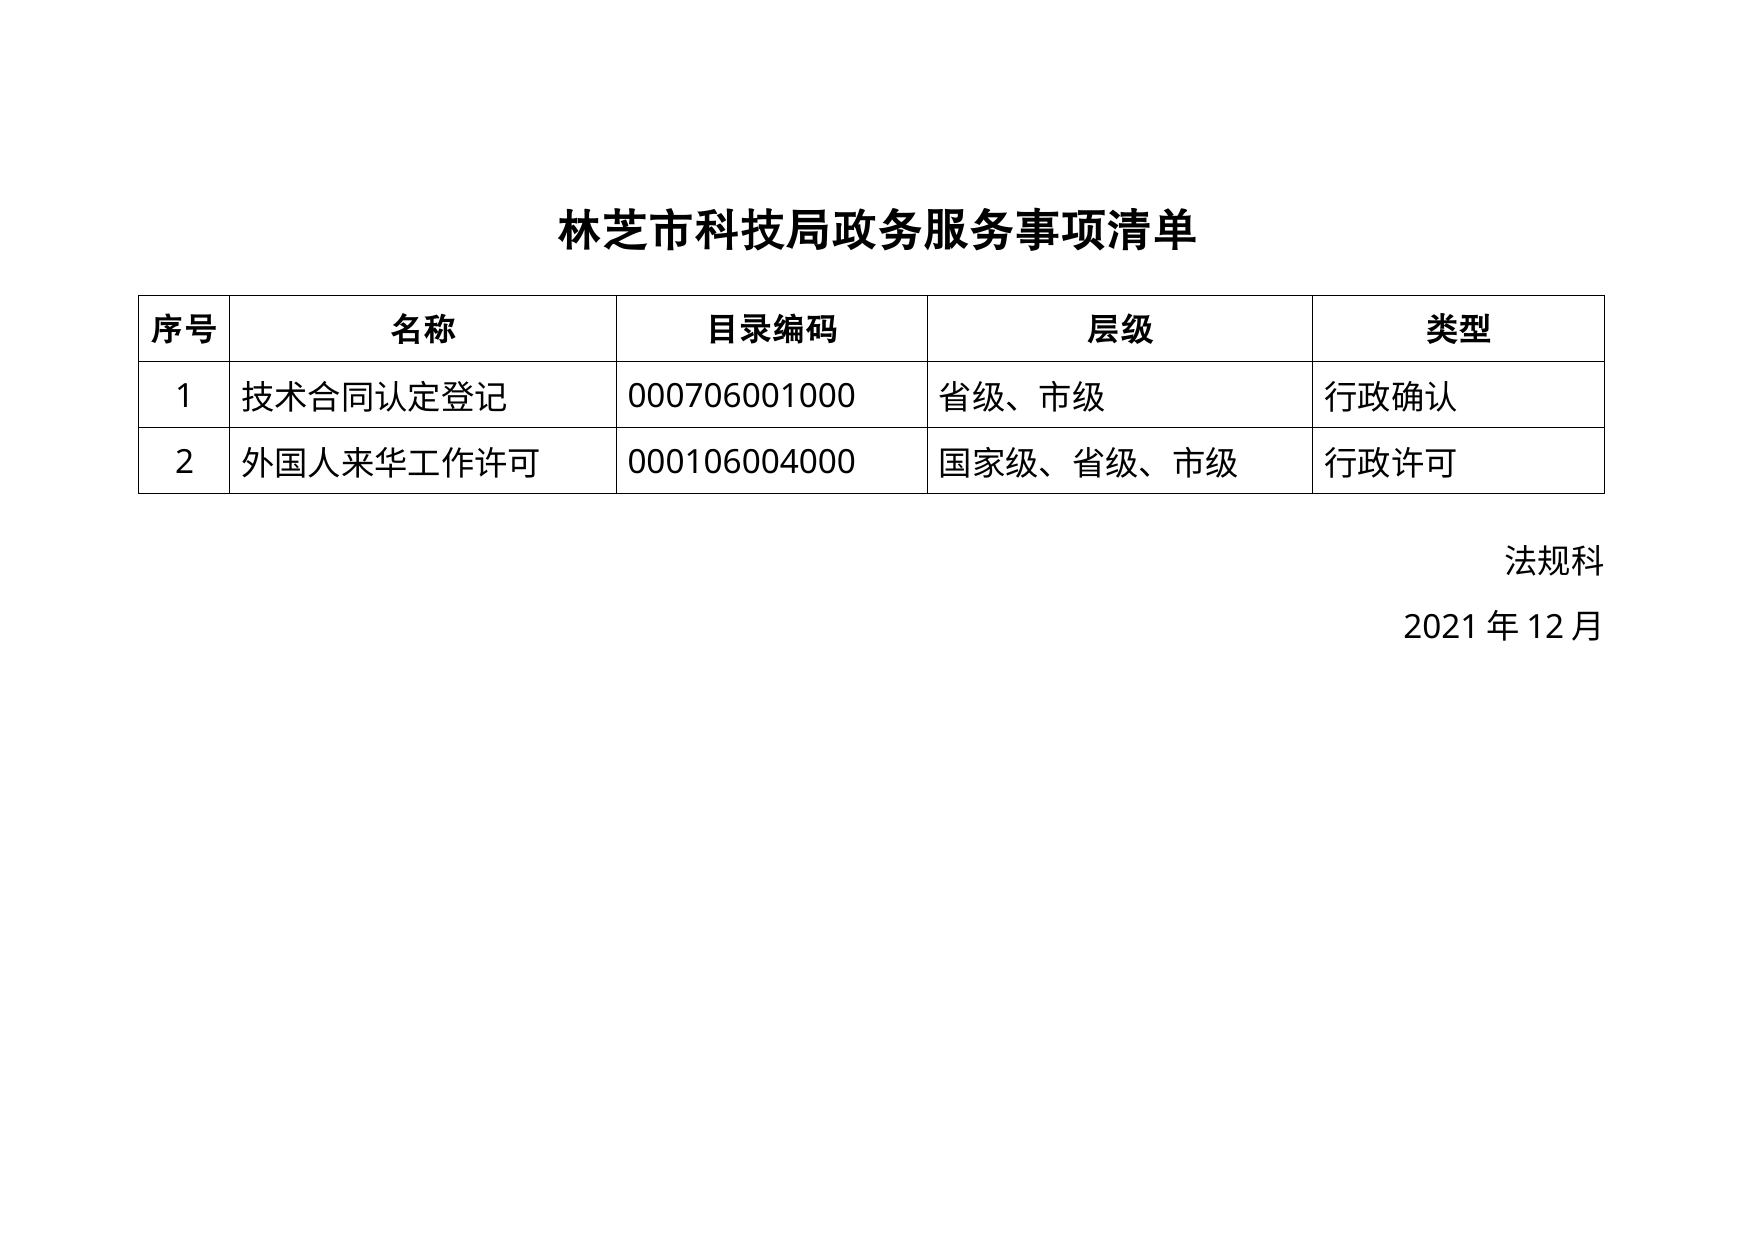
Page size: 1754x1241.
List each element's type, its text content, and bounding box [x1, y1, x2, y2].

text 法规科 [150, 527, 1604, 592]
text 林芝市科技局政务服务事项清单 [150, 198, 1604, 263]
table_cell 国家级、省级、市级 [928, 428, 1312, 493]
table_header 类型 [1313, 296, 1604, 361]
table_cell 2 [139, 428, 229, 493]
table_cell 行政许可 [1313, 428, 1604, 493]
table_cell 000106004000 [617, 428, 927, 493]
table_cell 外国人来华工作许可 [230, 428, 616, 493]
table_cell 省级、市级 [928, 362, 1312, 427]
table_cell 技术合同认定登记 [230, 362, 616, 427]
table_header 层级 [928, 296, 1312, 361]
table_cell 000706001000 [617, 362, 927, 427]
table_cell 1 [139, 362, 229, 427]
table_header 序号 [139, 296, 229, 361]
table_header 名称 [230, 296, 616, 361]
table_cell 行政确认 [1313, 362, 1604, 427]
text 2021年12月 [150, 592, 1604, 657]
table_header 目录编码 [617, 296, 927, 361]
